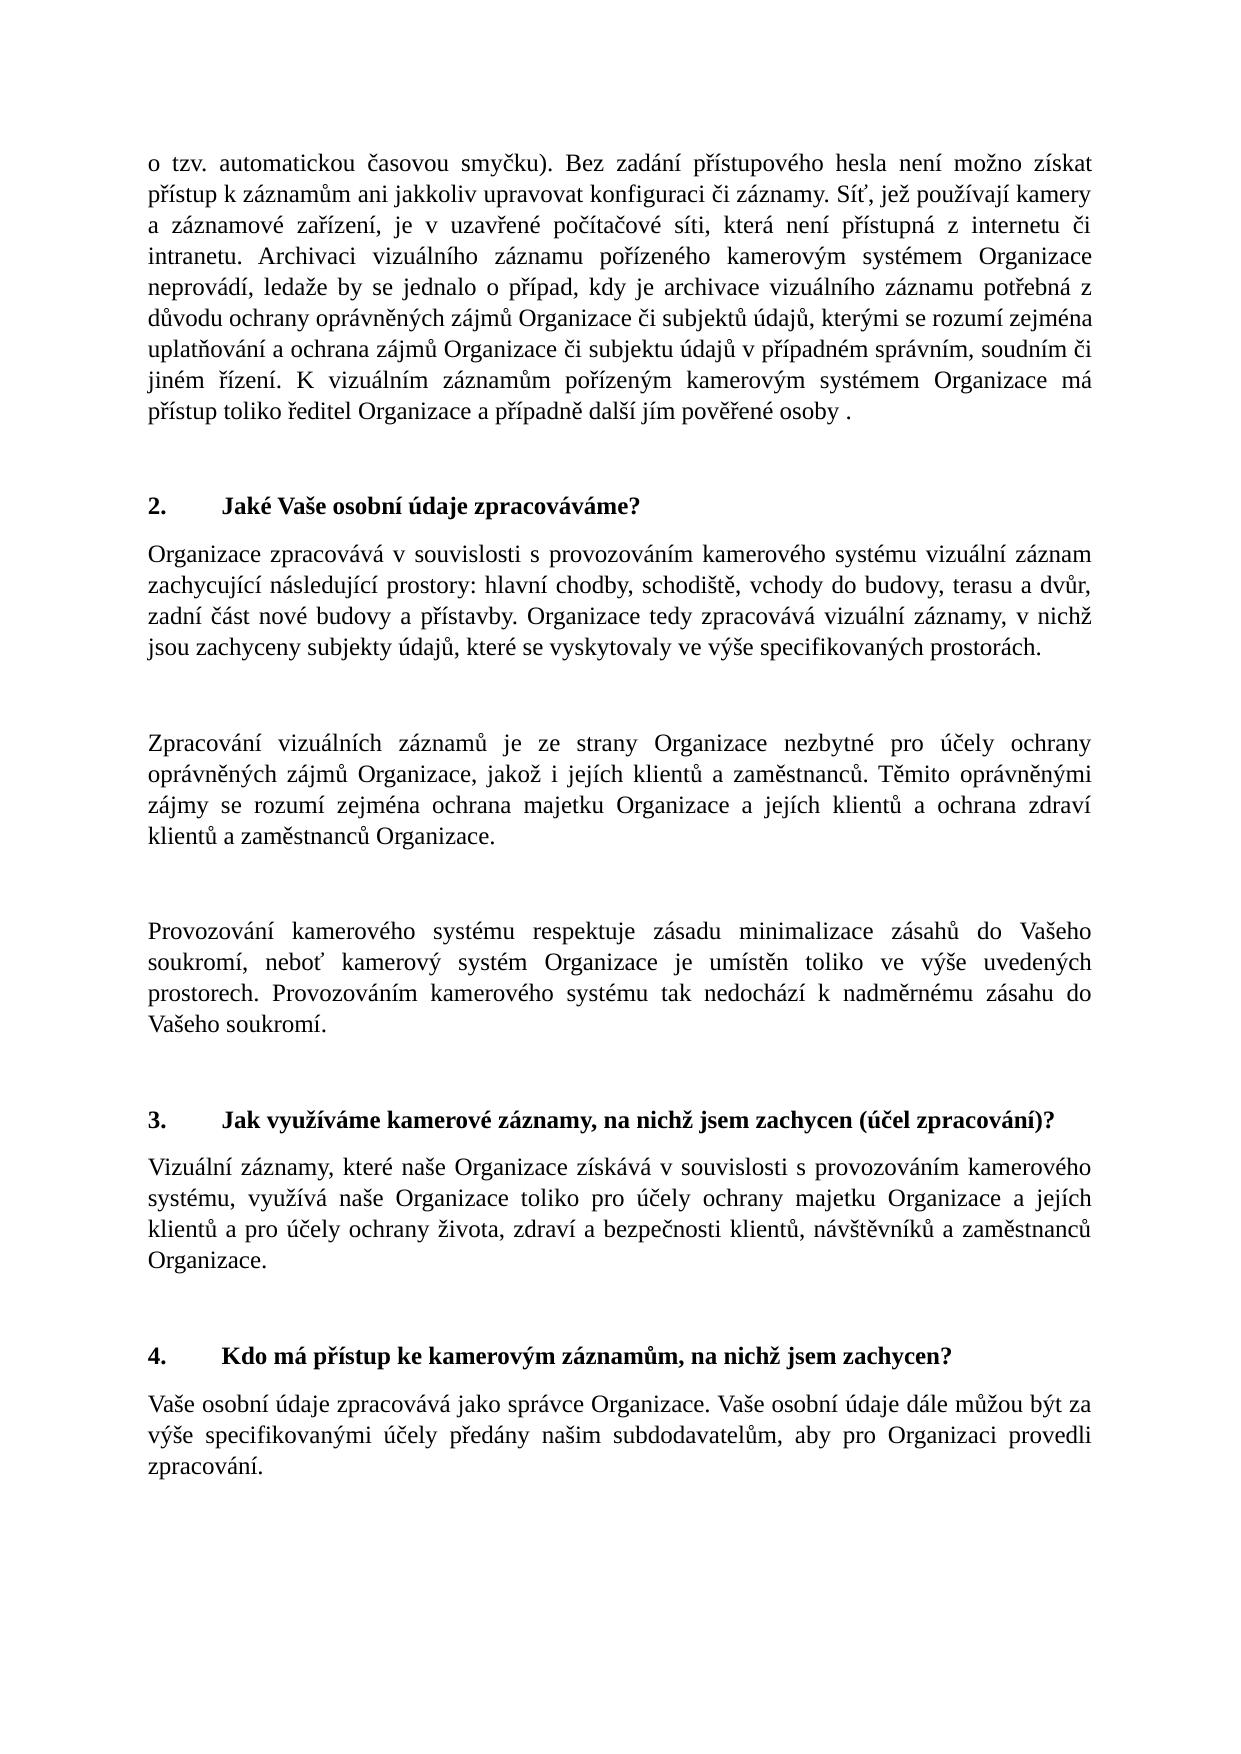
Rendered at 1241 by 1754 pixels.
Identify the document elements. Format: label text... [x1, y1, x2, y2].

text Provozování kamerového systému respektuje zásadu minimalizace zásahů do Vašeho soukromí, neboť kamerový systém Organizace je umístěn toliko ve výše uvedených prostorech. Provozováním kamerového systému tak nedochází k nadměrnému zásahu do Vašeho soukromí. [148, 916, 1093, 1038]
text Zpracování vizuálních záznamů je ze strany Organizace nezbytné pro účely ochrany oprávněných zájmů Organizace, jakož i jejích klientů a zaměstnanců. Těmito oprávněnými zájmy se rozumí zejména ochrana majetku Organizace a jejích klientů a ochrana zdraví klientů a zaměstnanců Organizace. [148, 728, 1093, 849]
text 3. Jak využíváme kamerové záznamy, na nichž jsem zachycen (účel zpracování)? [148, 1105, 1093, 1133]
text 4. Kdo má přístup ke kamerovým záznamům, na nichž jsem zachycen? [148, 1341, 1093, 1370]
text Organizace zpracovává v souvislosti s provozováním kamerového systému vizuální záznam zachycující následující prostory: hlavní chodby, schodiště, vchody do budovy, terasu a dvůr, zadní část nové budovy a přístavby. Organizace tedy zpracovává vizuální záznamy, v nichž jsou zachyceny subjekty údajů, které se vyskytovaly ve výše specifikovaných prostorách. [148, 539, 1093, 661]
text Vaše osobní údaje zpracovává jako správce Organizace. Vaše osobní údaje dále můžou být za výše specifikovanými účely předány našim subdodavatelům, aby pro Organizaci provedli zpracování. [148, 1389, 1093, 1479]
text 2. Jaké Vaše osobní údaje zpracováváme? [148, 491, 1093, 520]
text Vizuální záznamy, které naše Organizace získává v souvislosti s provozováním kamerového systému, využívá naše Organizace toliko pro účely ochrany majetku Organizace a jejích klientů a pro účely ochrany života, zdraví a bezpečnosti klientů, návštěvníků a zaměstnanců Organizace. [148, 1152, 1093, 1274]
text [148, 148, 1093, 425]
